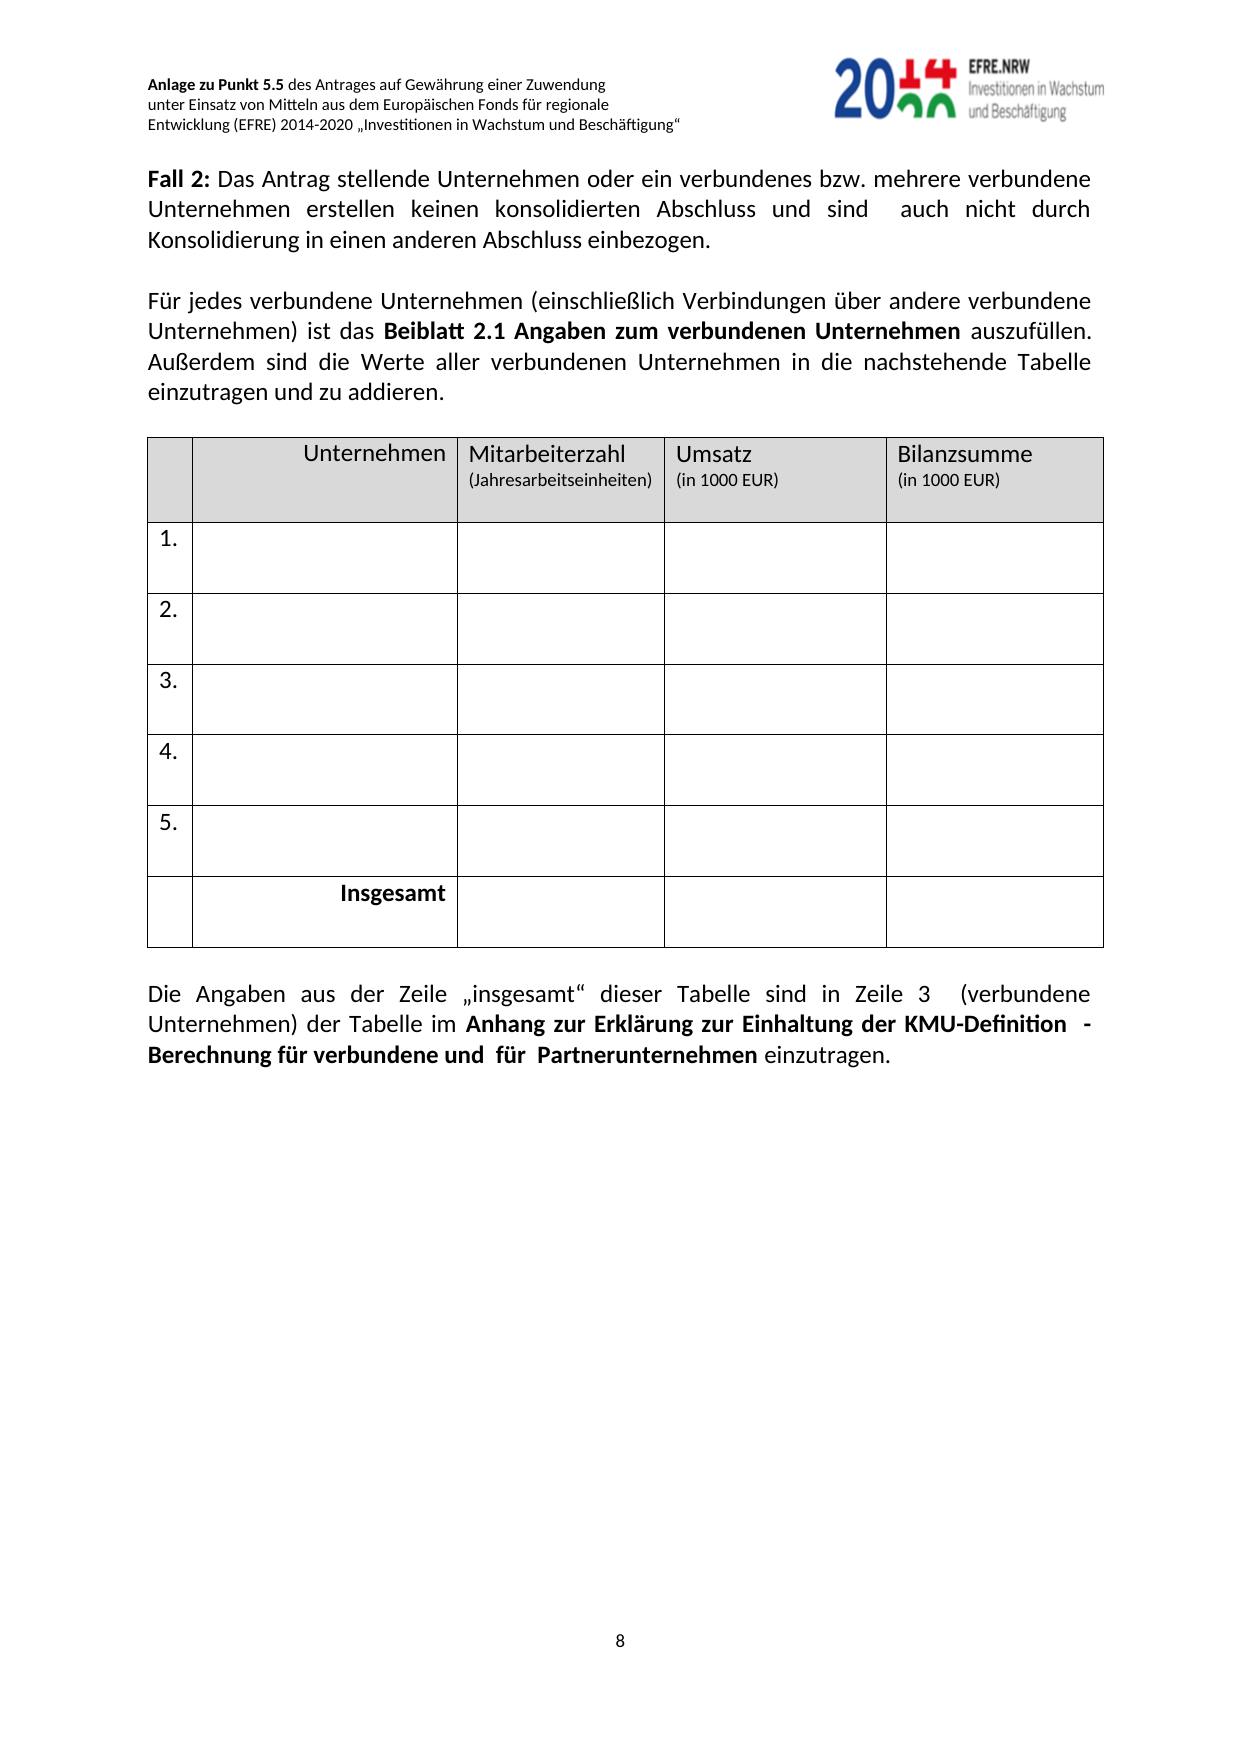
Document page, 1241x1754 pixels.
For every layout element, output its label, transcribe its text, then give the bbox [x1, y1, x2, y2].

table_header Unternehmen [193, 438, 457, 522]
table_cell [148, 877, 192, 947]
table_cell 2. [148, 594, 192, 663]
table_cell 1. [148, 523, 192, 593]
text Die Angaben aus der Zeile „insgesamt“ dieser Tabelle sind in Zeile 3 (verbundene Unternehmen) der Tabelle im Anhang zur Erklärung zur Einhaltung der KMU-Definition - Berechnung für verbundene und für Partnerunternehmen einzutragen. [148, 978, 1092, 1069]
table_header [148, 438, 192, 522]
text Fall 2: Das Antrag stellende Unternehmen oder ein verbundenes bzw. mehrere verbundene Unternehmen erstellen keinen konsolidierten Abschluss und sind auch nicht durch Konsolidierung in einen anderen Abschluss einbezogen. [148, 163, 1092, 254]
table_cell 5. [148, 806, 192, 876]
table_cell 3. [148, 665, 192, 734]
table_cell 4. [148, 735, 192, 805]
table_header Mitarbeiterzahl (Jahresarbeitseinheiten) [458, 438, 664, 522]
table_header Bilanzsumme (in 1000 EUR) [887, 438, 1103, 522]
table_cell Insgesamt [193, 877, 457, 947]
table_header Umsatz (in 1000 EUR) [665, 438, 886, 522]
picture [832, 53, 1104, 122]
text Für jedes verbundene Unternehmen (einschließlich Verbindungen über andere verbundene Unternehmen) ist das Beiblatt 2.1 Angaben zum verbundenen Unternehmen auszufüllen. Außerdem sind die Werte aller verbundenen Unternehmen in die nachstehende Tabelle einzutragen und zu addieren. [148, 285, 1092, 407]
